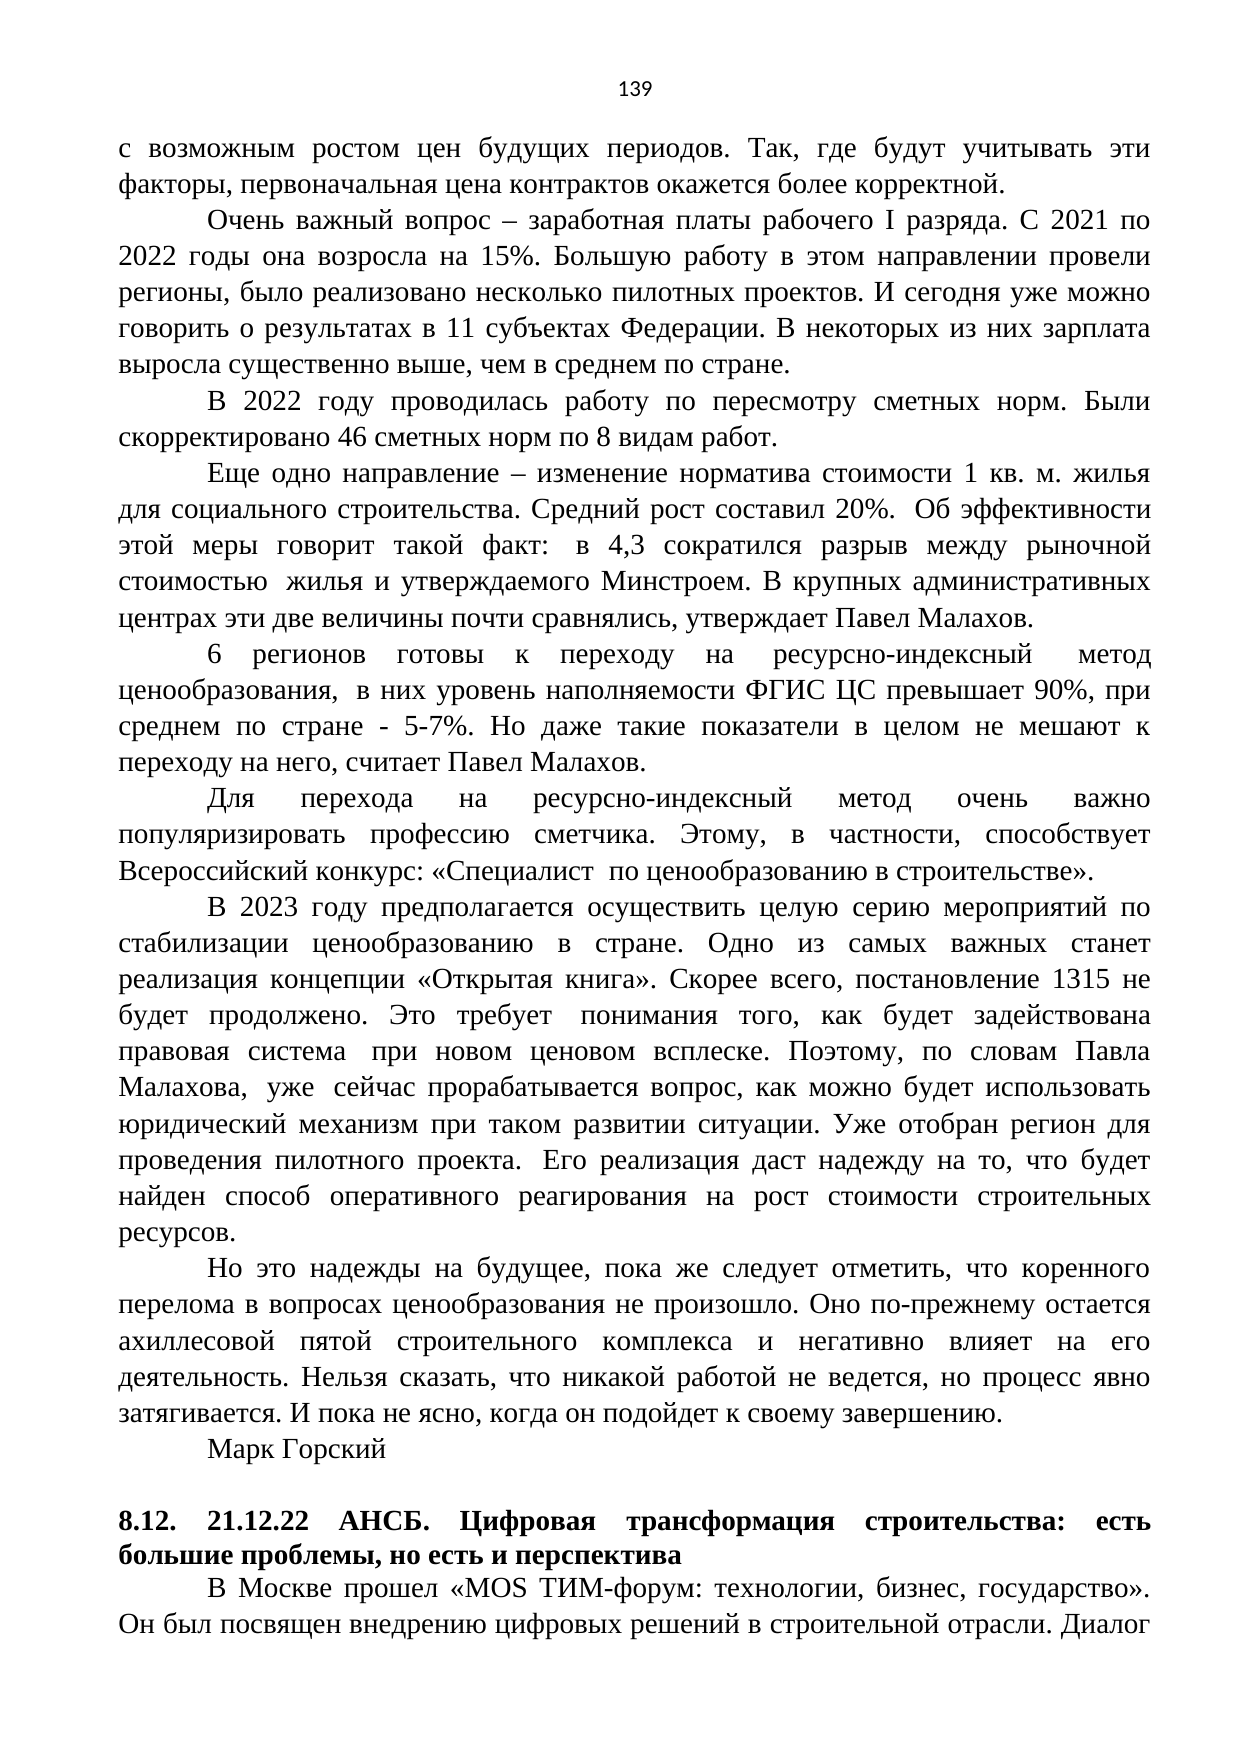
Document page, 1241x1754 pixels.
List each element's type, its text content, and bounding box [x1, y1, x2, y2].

subtitle 21.12.22 АНСБ. Цифровая трансформация строительства: есть большие проблемы, но есть и перспектива [118, 1503, 1152, 1570]
text Для перехода на ресурсно-индексный метод очень важно популяризировать профессию сметчика. Этому, в частности, способствует Всероссийский конкурс: «Специалист по ценообразованию в строительстве». [118, 780, 1152, 886]
text Марк Горский [118, 1431, 1152, 1464]
text 6 регионов готовы к переходу на ресурсно-индексный метод ценообразования, в них уровень наполняемости ФГИС ЦС превышает 90%, при среднем по стране - 5-7%. Но даже такие показатели в целом не мешают к переходу на него, считает Павел Малахов. [118, 636, 1152, 778]
text В 2023 году предполагается осуществить целую серию мероприятий по стабилизации ценообразованию в стране. Одно из самых важных станет реализация концепции «Открытая книга». Скорее всего, постановление 1315 не будет продолжено. Это требует понимания того, как будет задействована правовая система при новом ценовом всплеске. Поэтому, по словам Павла Малахова, уже сейчас прорабатывается вопрос, как можно будет использовать юридический механизм при таком развитии ситуации. Уже отобран регион для проведения пилотного проекта. Его реализация даст надежду на то, что будет найден способ оперативного реагирования на рост стоимости строительных ресурсов. [118, 889, 1152, 1248]
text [118, 130, 1152, 199]
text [118, 1570, 1152, 1640]
text Еще одно направление – изменение норматива стоимости 1 кв. м. жилья для социального строительства. Средний рост составил 20%. Об эффективности этой меры говорит такой факт: в 4,3 сократился разрыв между рыночной стоимостью жилья и утверждаемого Минстроем. В крупных административных центрах эти две величины почти сравнялись, утверждает Павел Малахов. [118, 455, 1152, 633]
text Очень важный вопрос – заработная платы рабочего I разряда. С 2021 по 2022 годы она возросла на 15%. Большую работу в этом направлении провели регионы, было реализовано несколько пилотных проектов. И сегодня уже можно говорить о результатах в 11 субъектах Федерации. В некоторых из них зарплата выросла существенно выше, чем в среднем по стране. [118, 202, 1152, 380]
text В 2022 году проводилась работу по пересмотру сметных норм. Были скорректировано 46 сметных норм по 8 видам работ. [118, 383, 1152, 452]
text Но это надежды на будущее, пока же следует отметить, что коренного перелома в вопросах ценообразования не произошло. Оно по-прежнему остается ахиллесовой пятой строительного комплекса и негативно влияет на его деятельность. Нельзя сказать, что никакой работой не ведется, но процесс явно затягивается. И пока не ясно, когда он подойдет к своему завершению. [118, 1250, 1152, 1428]
